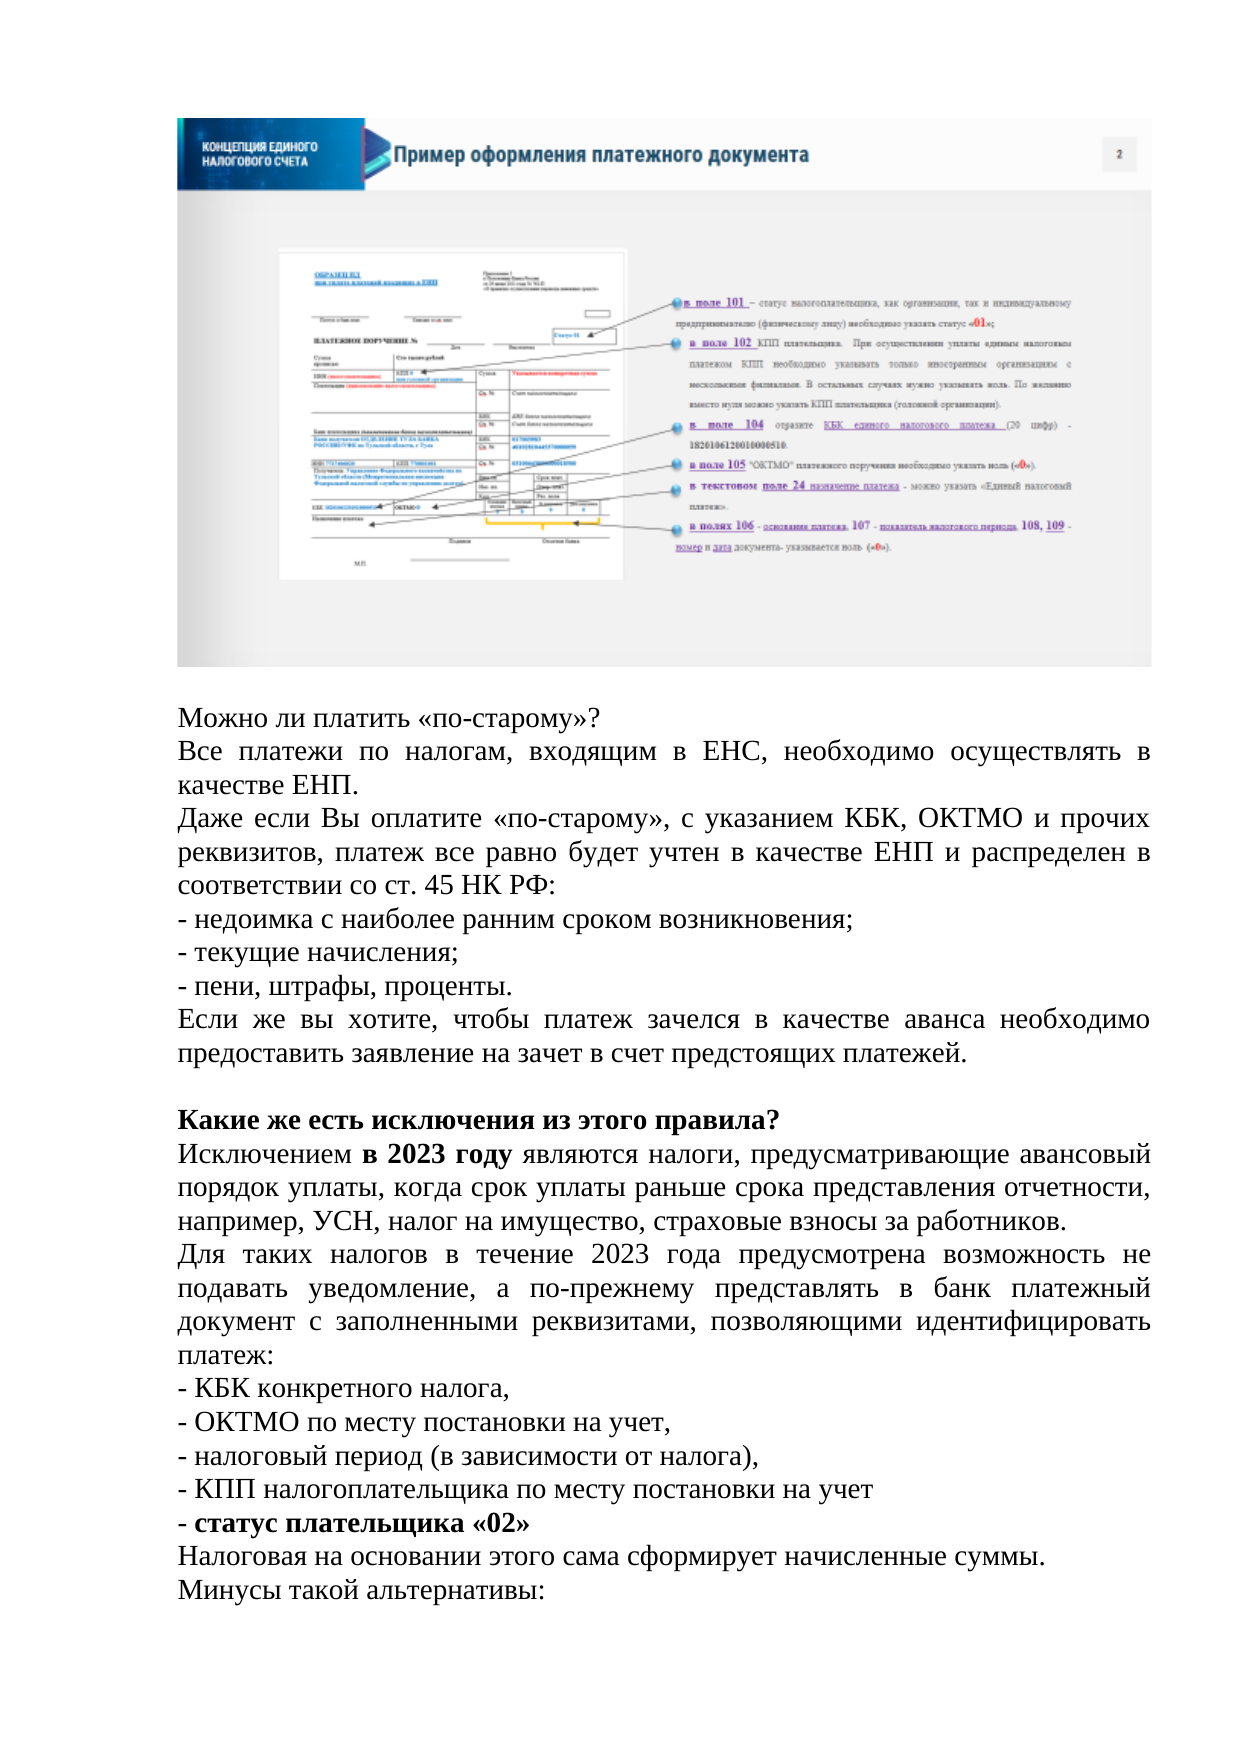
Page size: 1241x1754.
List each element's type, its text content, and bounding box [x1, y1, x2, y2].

text Налоговая на основании этого сама сформирует начисленные суммы. [177, 1538, 1152, 1572]
text Можно ли платить «по-старому»? [177, 700, 1152, 733]
text Для таких налогов в течение 2023 года предусмотрена возможность не подавать уведомление, а по-прежнему представлять в банк платежный документ с заполненными реквизитами, позволяющими идентифицировать платеж: [177, 1236, 1152, 1371]
text - ОКТМО по месту постановки на учет, [177, 1404, 1152, 1438]
text - налоговый период (в зависимости от налога), [177, 1438, 1152, 1471]
text Если же вы хотите, чтобы платеж зачелся в качестве аванса необходимо предоставить заявление на зачет в счет предстоящих платежей. [177, 1002, 1152, 1069]
text - пени, штрафы, проценты. [177, 968, 1152, 1002]
text Даже если Вы оплатите «по-старому», с указанием КБК, ОКТМО и прочих реквизитов, платеж все равно будет учтен в качестве ЕНП и распределен в соответствии со ст. 45 НК РФ: [177, 800, 1152, 901]
picture [177, 118, 183, 133]
text - недоимка с наиболее ранним сроком возникновения; [177, 901, 1152, 934]
text Все платежи по налогам, входящим в ЕНС, необходимо осуществлять в качестве ЕНП. [177, 733, 1152, 800]
text - КБК конкретного налога, [177, 1371, 1152, 1404]
text Исключением в 2023 году являются налоги, предусматривающие авансовый порядок уплаты, когда срок уплаты раньше срока представления отчетности, например, УСН, налог на имущество, страховые взносы за работников. [177, 1136, 1152, 1236]
text - статус плательщика «02» [177, 1505, 1152, 1538]
text Минусы такой альтернативы: [177, 1572, 1152, 1605]
picture [177, 118, 1152, 667]
text Какие же есть исключения из этого правила? [177, 1102, 1152, 1136]
text - КПП налогоплательщика по месту постановки на учет [177, 1471, 1152, 1505]
text - текущие начисления; [177, 934, 1152, 968]
